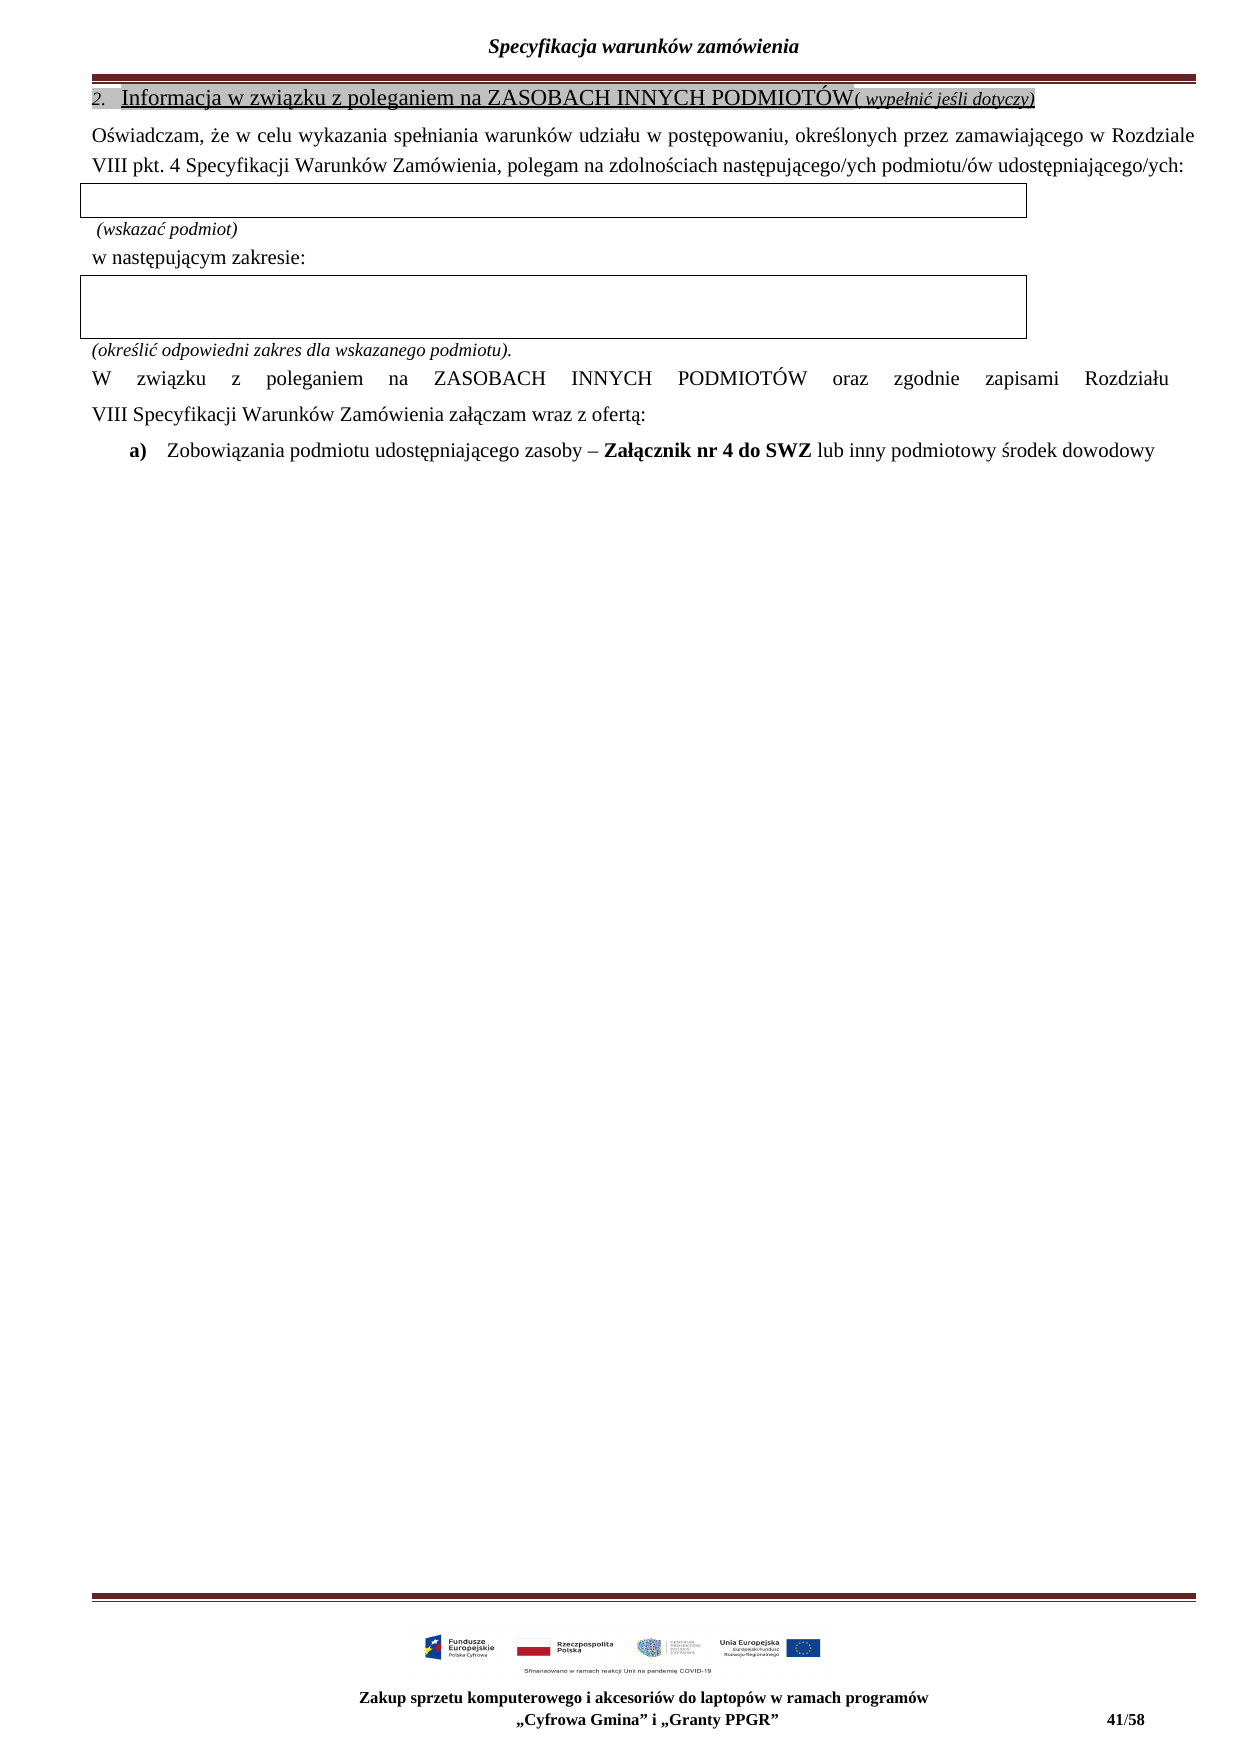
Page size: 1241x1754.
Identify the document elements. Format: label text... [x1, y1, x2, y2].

table_header [81, 276, 1026, 338]
list Informacja w związku z poleganiem na ZASOBACH INNYCH PODMIOTÓW( wypełnić jeśli dotyczy) [854, 84, 1196, 110]
text w następującym zakresie: [92, 245, 1196, 269]
picture [407, 1626, 830, 1682]
text (określić odpowiedni zakres dla wskazanego podmiotu). [92, 339, 1196, 360]
text (wskazać podmiot) [92, 218, 1196, 240]
text W związku z poleganiem na ZASOBACH INNYCH PODMIOTÓW oraz zgodnie zapisami Rozdziału VIII Specyfikacji Warunków Zamówienia załączam wraz z ofertą: [92, 366, 1196, 426]
table_header [81, 184, 1026, 217]
list Zobowiązania podmiotu udostępniającego zasoby – Załącznik nr 4 do SWZ lub inny podmiotowy środek dowodowy [129, 438, 1196, 462]
text Oświadczam, że w celu wykazania spełniania warunków udziału w postępowaniu, określonych przez zamawiającego w Rozdziale VIII pkt. 4 Specyfikacji Warunków Zamówienia, polegam na zdolnościach następującego/ych podmiotu/ów udostępniającego/ych: [92, 123, 1196, 177]
